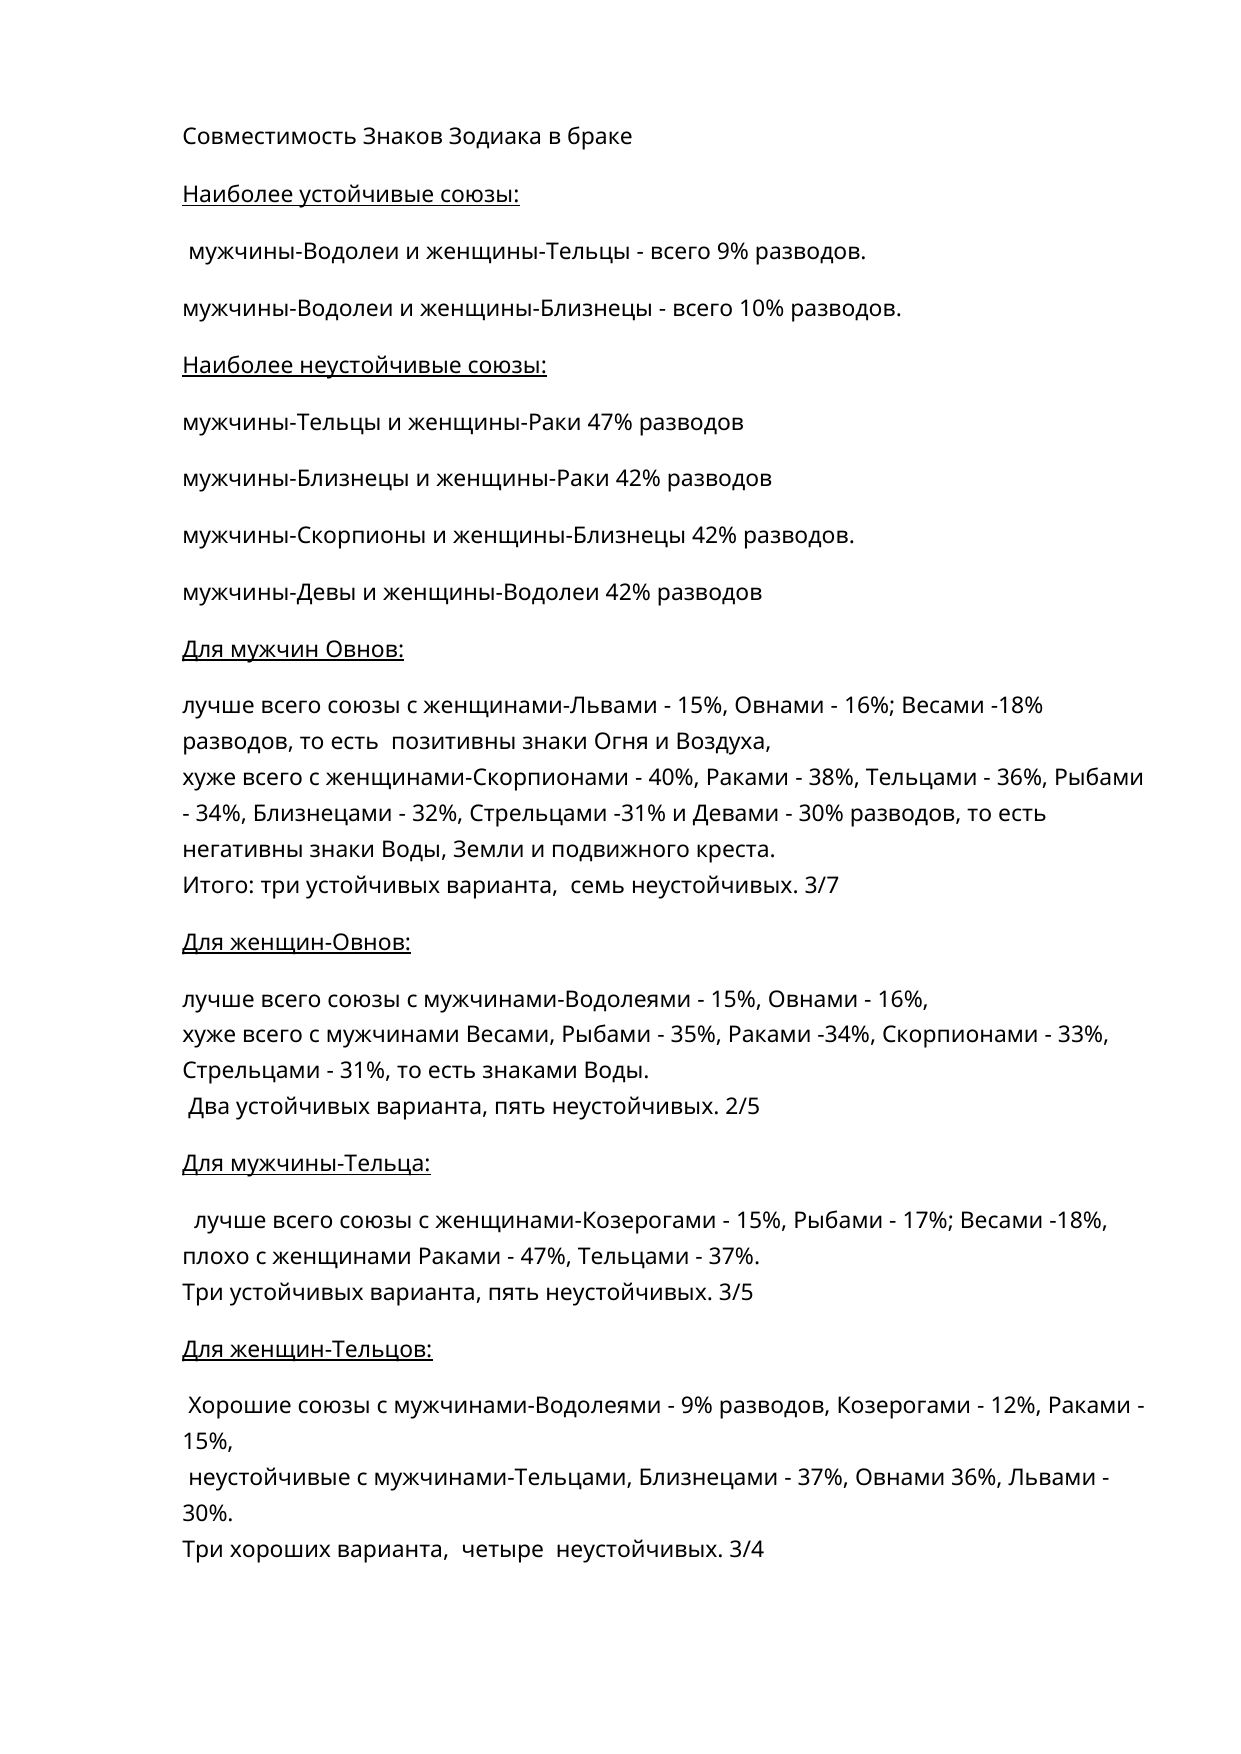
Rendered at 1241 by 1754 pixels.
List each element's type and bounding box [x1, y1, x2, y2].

table_cell [182, 176, 1147, 1589]
table_header [182, 118, 1144, 176]
